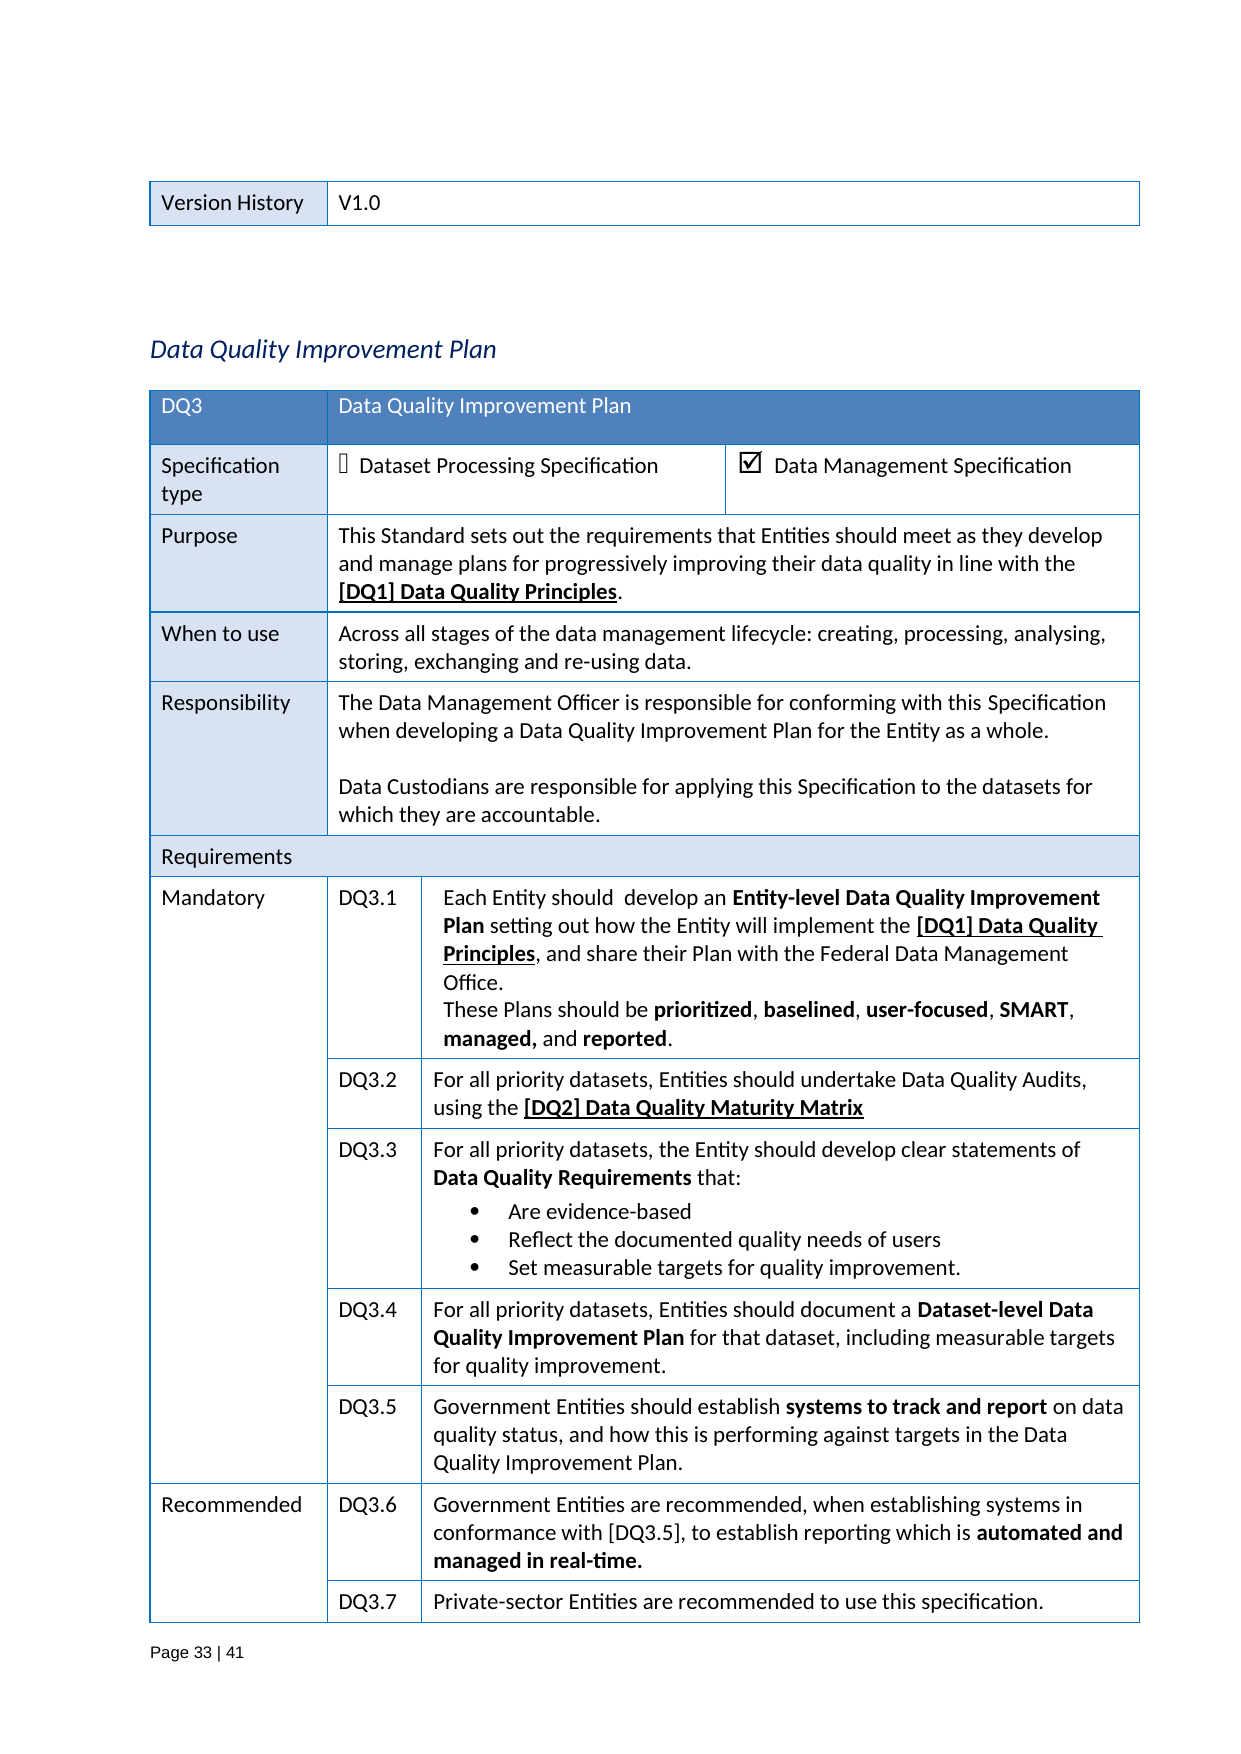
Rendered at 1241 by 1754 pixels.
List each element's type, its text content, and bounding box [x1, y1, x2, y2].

table_header DQ3 [151, 391, 327, 444]
table_cell Purpose [151, 515, 327, 611]
table_cell Requirements [151, 836, 1139, 876]
table_cell This Standard sets out the requirements that Entities should meet as they develop and manage plans for progressively improving their data quality in line with the [DQ1] Data Quality Principles. [328, 515, 1139, 611]
table_cell Mandatory [151, 877, 327, 1483]
table_cell DQ3.5 [328, 1386, 421, 1483]
table_cell Private-sector Entities are recommended to use this specification. [422, 1581, 1139, 1622]
table_cell Each Entity should develop an Entity-level Data Quality Improvement Plan setting out how the Entity will implement the [DQ1] Data Quality Principles, and share their Plan with the Federal Data Management Office. These Plans should be prioritized, baselined, user-focused, SMART, managed, and reported. [422, 877, 1139, 1058]
table_cell Government Entities should establish systems to track and report on data quality status, and how this is performing against targets in the Data Quality Improvement Plan. [422, 1386, 1139, 1483]
table_cell Across all stages of the data management lifecycle: creating, processing, analysing, storing, exchanging and re-using data. [328, 613, 1139, 681]
table_cell DQ3.6 [328, 1484, 421, 1580]
table_cell Version History [151, 182, 327, 225]
table_cell DQ3.7 [328, 1581, 421, 1622]
table_cell DQ3.4 [328, 1289, 421, 1385]
table_cell Dataset Processing Specification [328, 445, 725, 514]
table_cell DQ3.2 [328, 1059, 421, 1127]
table_cell Specification type [151, 445, 327, 514]
table_cell Recommended [151, 1484, 327, 1622]
table_cell For all priority datasets, Entities should undertake Data Quality Audits, using the [DQ2] Data Quality Maturity Matrix [422, 1059, 1139, 1127]
table_cell For all priority datasets, Entities should document a Dataset-level Data Quality Improvement Plan for that dataset, including measurable targets for quality improvement. [422, 1289, 1139, 1385]
table_cell V1.0 [328, 182, 1139, 225]
table_cell When to use [151, 613, 327, 681]
subtitle Data Quality Improvement Plan [150, 332, 1090, 365]
table_cell DQ3.1 [328, 877, 421, 1058]
table_cell For all priority datasets, the Entity should develop clear statements of Data Quality Requirements that: Are evidence-based Reflect the documented quality needs of users Set measurable targets for quality improvement. [422, 1129, 1139, 1287]
table_cell DQ3.3 [328, 1129, 421, 1287]
table_cell Data Management Specification [726, 445, 1139, 514]
table_cell Government Entities are recommended, when establishing systems in conformance with [DQ3.5], to establish reporting which is automated and managed in real-time. [422, 1484, 1139, 1580]
table_header Data Quality Improvement Plan [328, 391, 1139, 444]
table_cell The Data Management Officer is responsible for conforming with this Specification when developing a Data Quality Improvement Plan for the Entity as a whole. Data Custodians are responsible for applying this Specification to the datasets for which they are accountable. [328, 682, 1139, 835]
table_cell Responsibility [151, 682, 327, 835]
